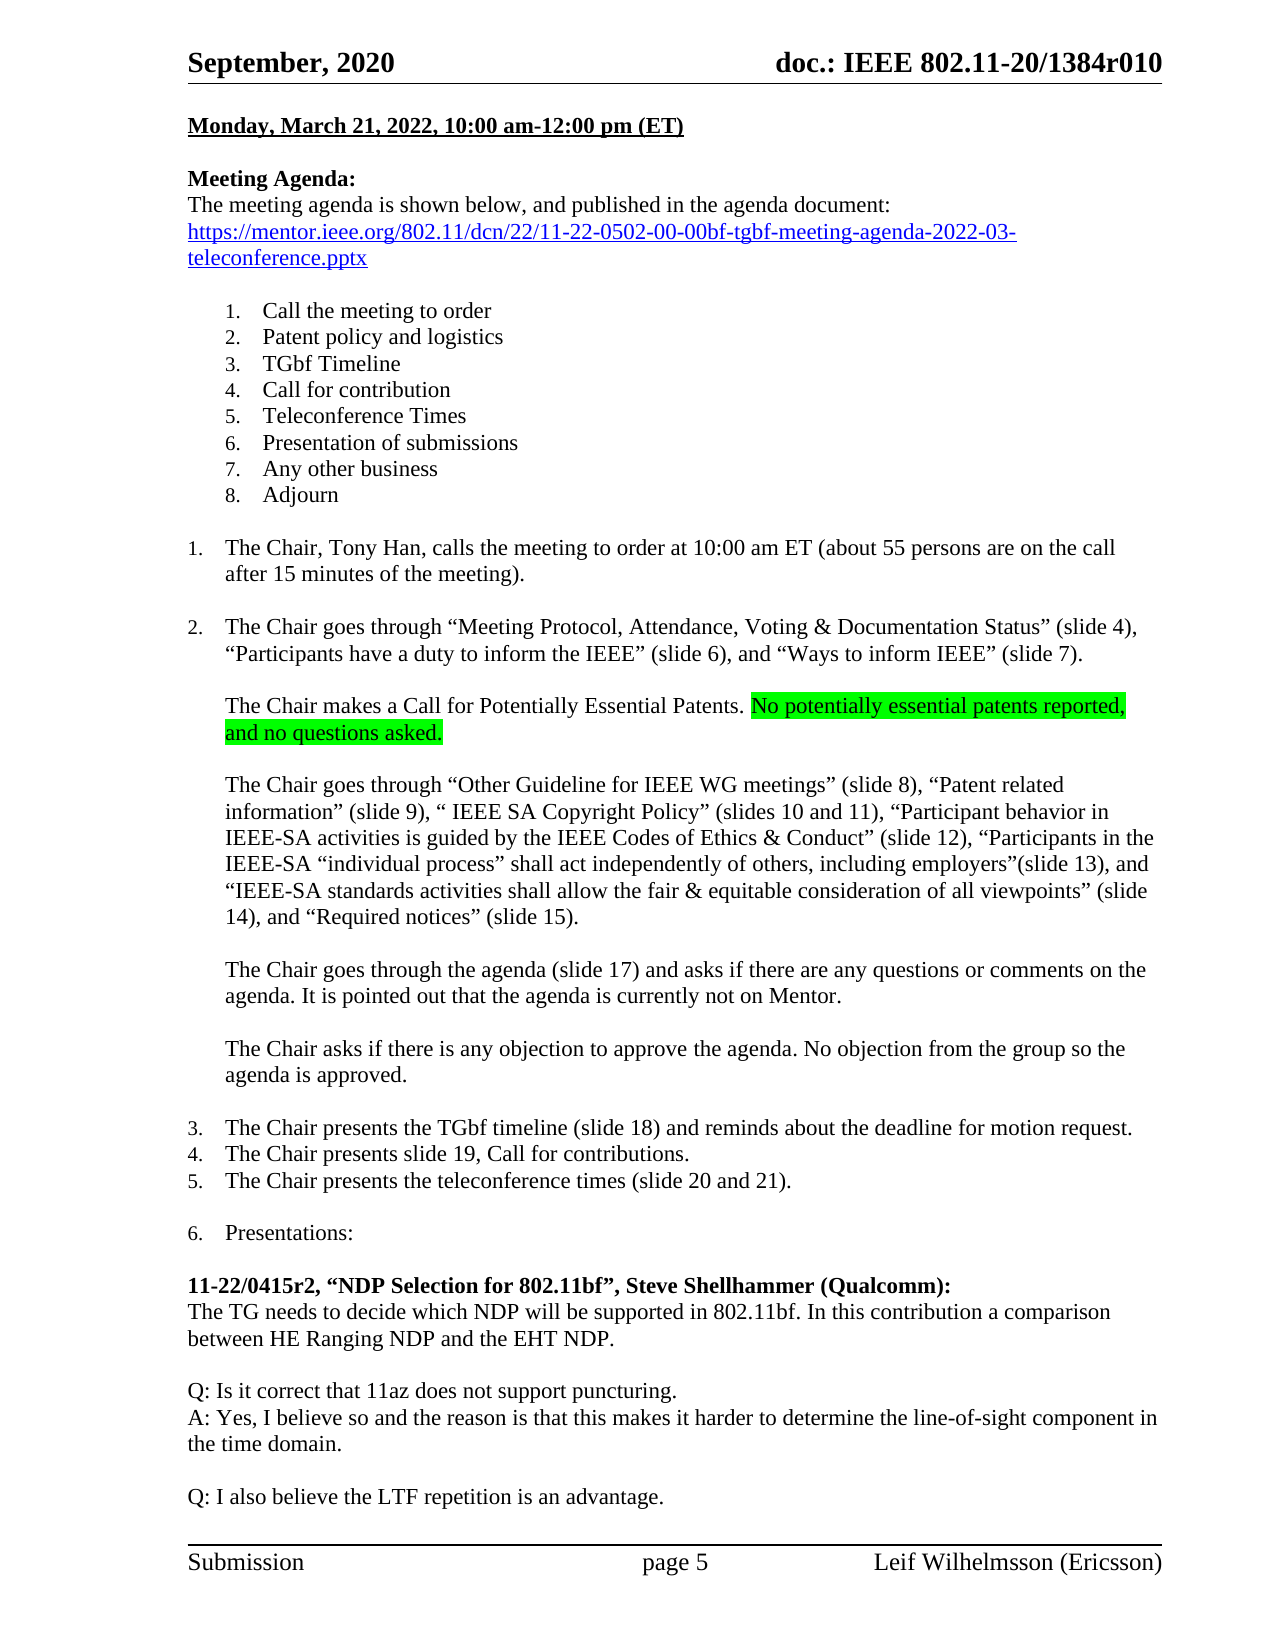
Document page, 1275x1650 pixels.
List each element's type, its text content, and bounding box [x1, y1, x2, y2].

text Monday, March 21, 2022, 10:00 am-12:00 pm (ET) [187, 112, 1162, 139]
list The Chair, Tony Han, calls the meeting to order at 10:00 am ET (about 55 persons are on the call after 15 minutes of the meeting). [187, 534, 1162, 587]
list Any other business [225, 455, 1162, 481]
text Q: Is it correct that 11az does not support puncturing. [187, 1377, 1162, 1404]
text The Chair goes through the agenda (slide 17) and asks if there are any questions or comments on the agenda. It is pointed out that the agenda is currently not on Mentor. [225, 956, 1162, 1008]
list Adjourn [225, 481, 1162, 508]
text The Chair goes through “Other Guideline for IEEE WG meetings” (slide 8), “Patent related information” (slide 9), “ IEEE SA Copyright Policy” (slides 10 and 11), “Participant behavior in IEEE-SA activities is guided by the IEEE Codes of Ethics & Conduct” (slide 12), “Participants in the IEEE-SA “individual process” shall act independently of others, including employers”(slide 13), and “IEEE-SA standards activities shall allow the fair & equitable consideration of all viewpoints” (slide 14), and “Required notices” (slide 15). [225, 771, 1162, 929]
list Teleconference Times [225, 402, 1162, 429]
text https://mentor.ieee.org/802.11/dcn/22/11-22-0502-00-00bf-tgbf-meeting-agenda-2022-03-teleconference.pptx [187, 218, 1162, 271]
list TGbf Timeline [225, 350, 1162, 376]
list The Chair presents the TGbf timeline (slide 18) and reminds about the deadline for motion request. [187, 1114, 1162, 1140]
text Meeting Agenda: [187, 165, 1162, 192]
list Presentations: [187, 1219, 1162, 1246]
list Patent policy and logistics [225, 323, 1162, 350]
text The Chair asks if there is any objection to approve the agenda. No objection from the group so the agenda is approved. [225, 1035, 1162, 1088]
list The Chair presents slide 19, Call for contributions. [187, 1140, 1162, 1167]
list Call the meeting to order [225, 297, 1162, 323]
list The Chair goes through “Meeting Protocol, Attendance, Voting & Documentation Status” (slide 4), “Participants have a duty to inform the IEEE” (slide 6), and “Ways to inform IEEE” (slide 7). [187, 613, 1162, 666]
text 11-22/0415r2, “NDP Selection for 802.11bf”, Steve Shellhammer (Qualcomm): [187, 1272, 1162, 1298]
list The Chair presents the teleconference times (slide 20 and 21). [187, 1167, 1162, 1193]
list Call for contribution [225, 376, 1162, 402]
text The TG needs to decide which NDP will be supported in 802.11bf. In this contribution a comparison between HE Ranging NDP and the EHT NDP. [187, 1298, 1162, 1351]
list The Chair makes a Call for Potentially Essential Patents. No potentially essential patents reported, and no questions asked. [225, 692, 1162, 745]
text A: Yes, I believe so and the reason is that this makes it harder to determine the line-of-sight component in the time domain. [187, 1404, 1162, 1457]
text Q: I also believe the LTF repetition is an advantage. [187, 1483, 1162, 1509]
text The meeting agenda is shown below, and published in the agenda document: [187, 192, 1162, 218]
list Presentation of submissions [225, 429, 1162, 455]
